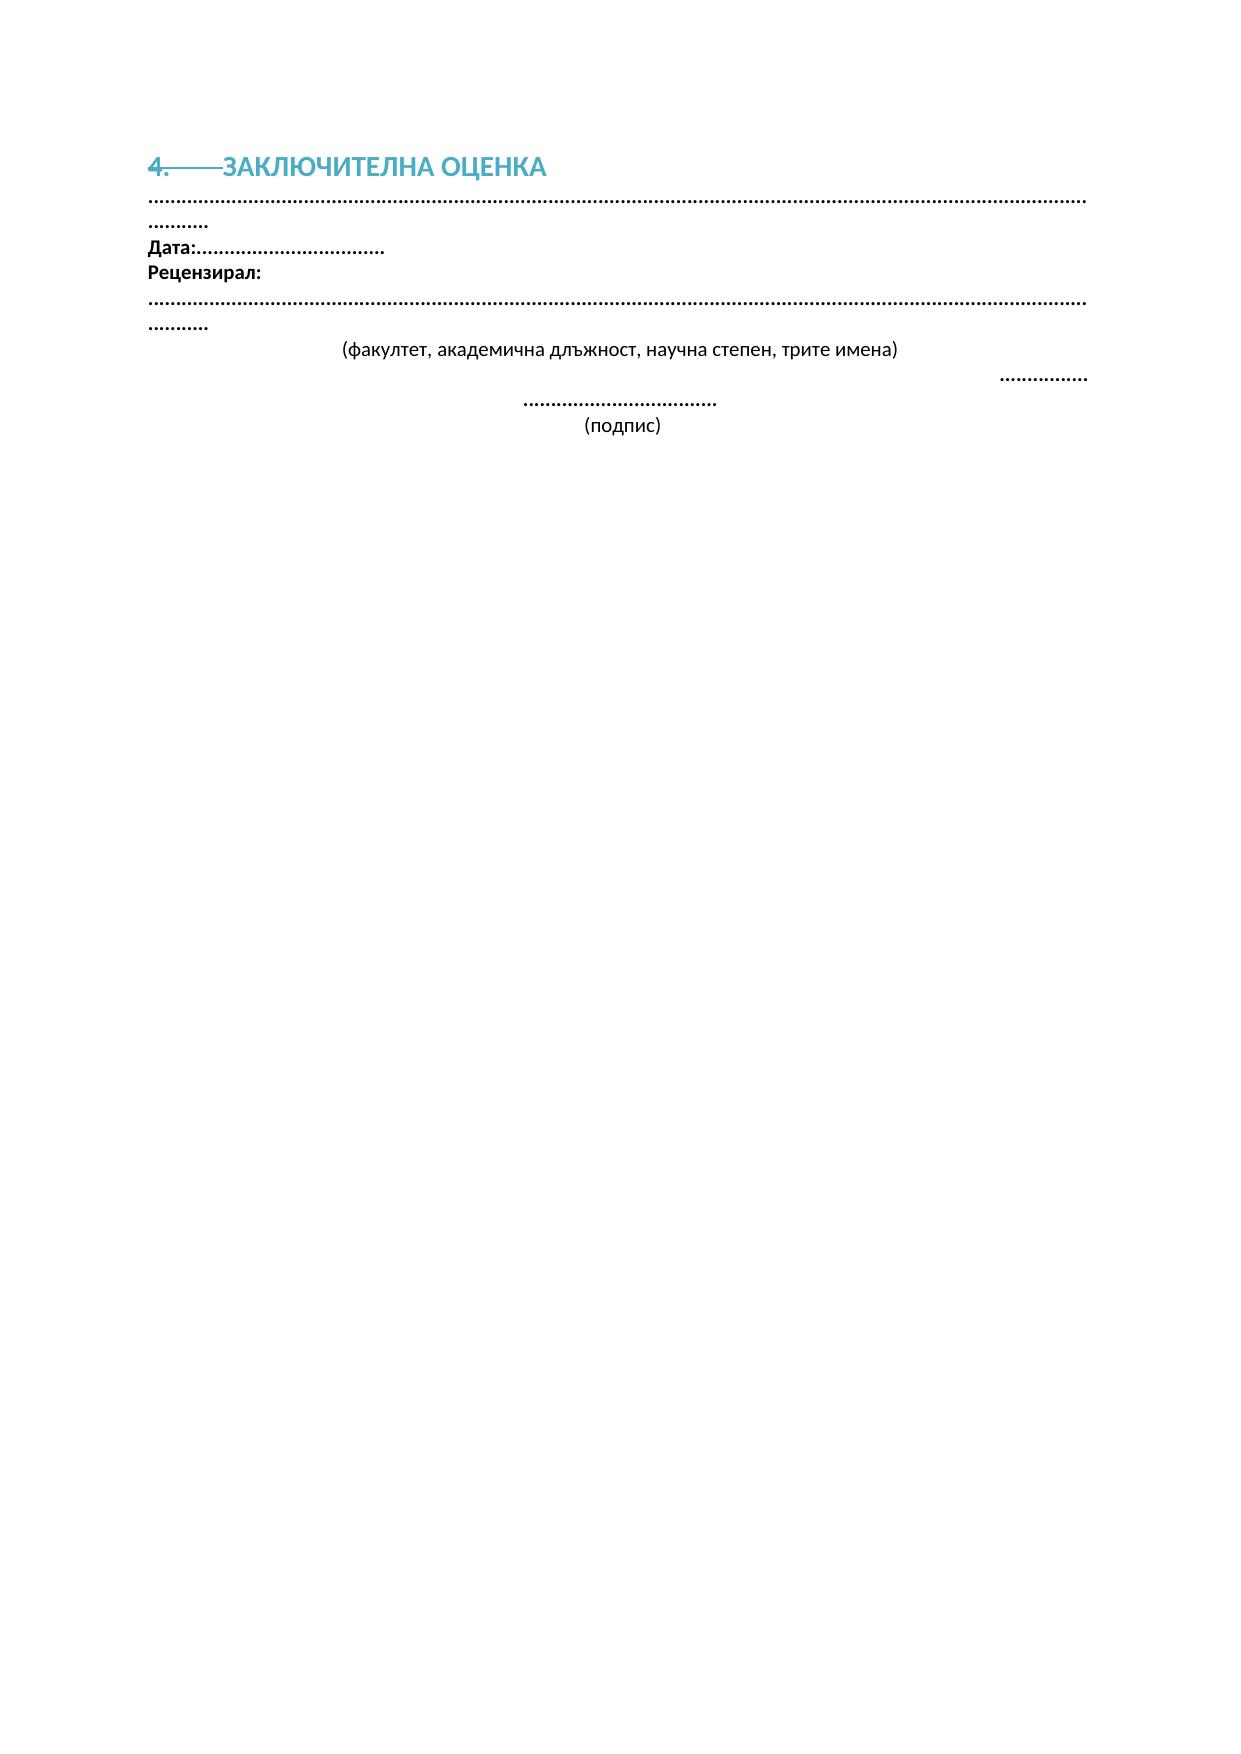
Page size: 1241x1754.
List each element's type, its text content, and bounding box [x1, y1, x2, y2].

list ЗАКЛЮЧИТЕЛНА ОЦЕНКА [148, 148, 1093, 183]
text (факултет, академична длъжност, научна степен, трите имена) [148, 336, 1093, 361]
text ................................................... [148, 361, 1093, 412]
text Рецензирал: [148, 259, 1093, 285]
text (подпис) [148, 412, 1093, 437]
text .................................................................................................................................................................................... [148, 285, 1093, 336]
text .................................................................................................................................................................................... [148, 183, 1093, 234]
text Дата:.................................. [148, 234, 1093, 259]
